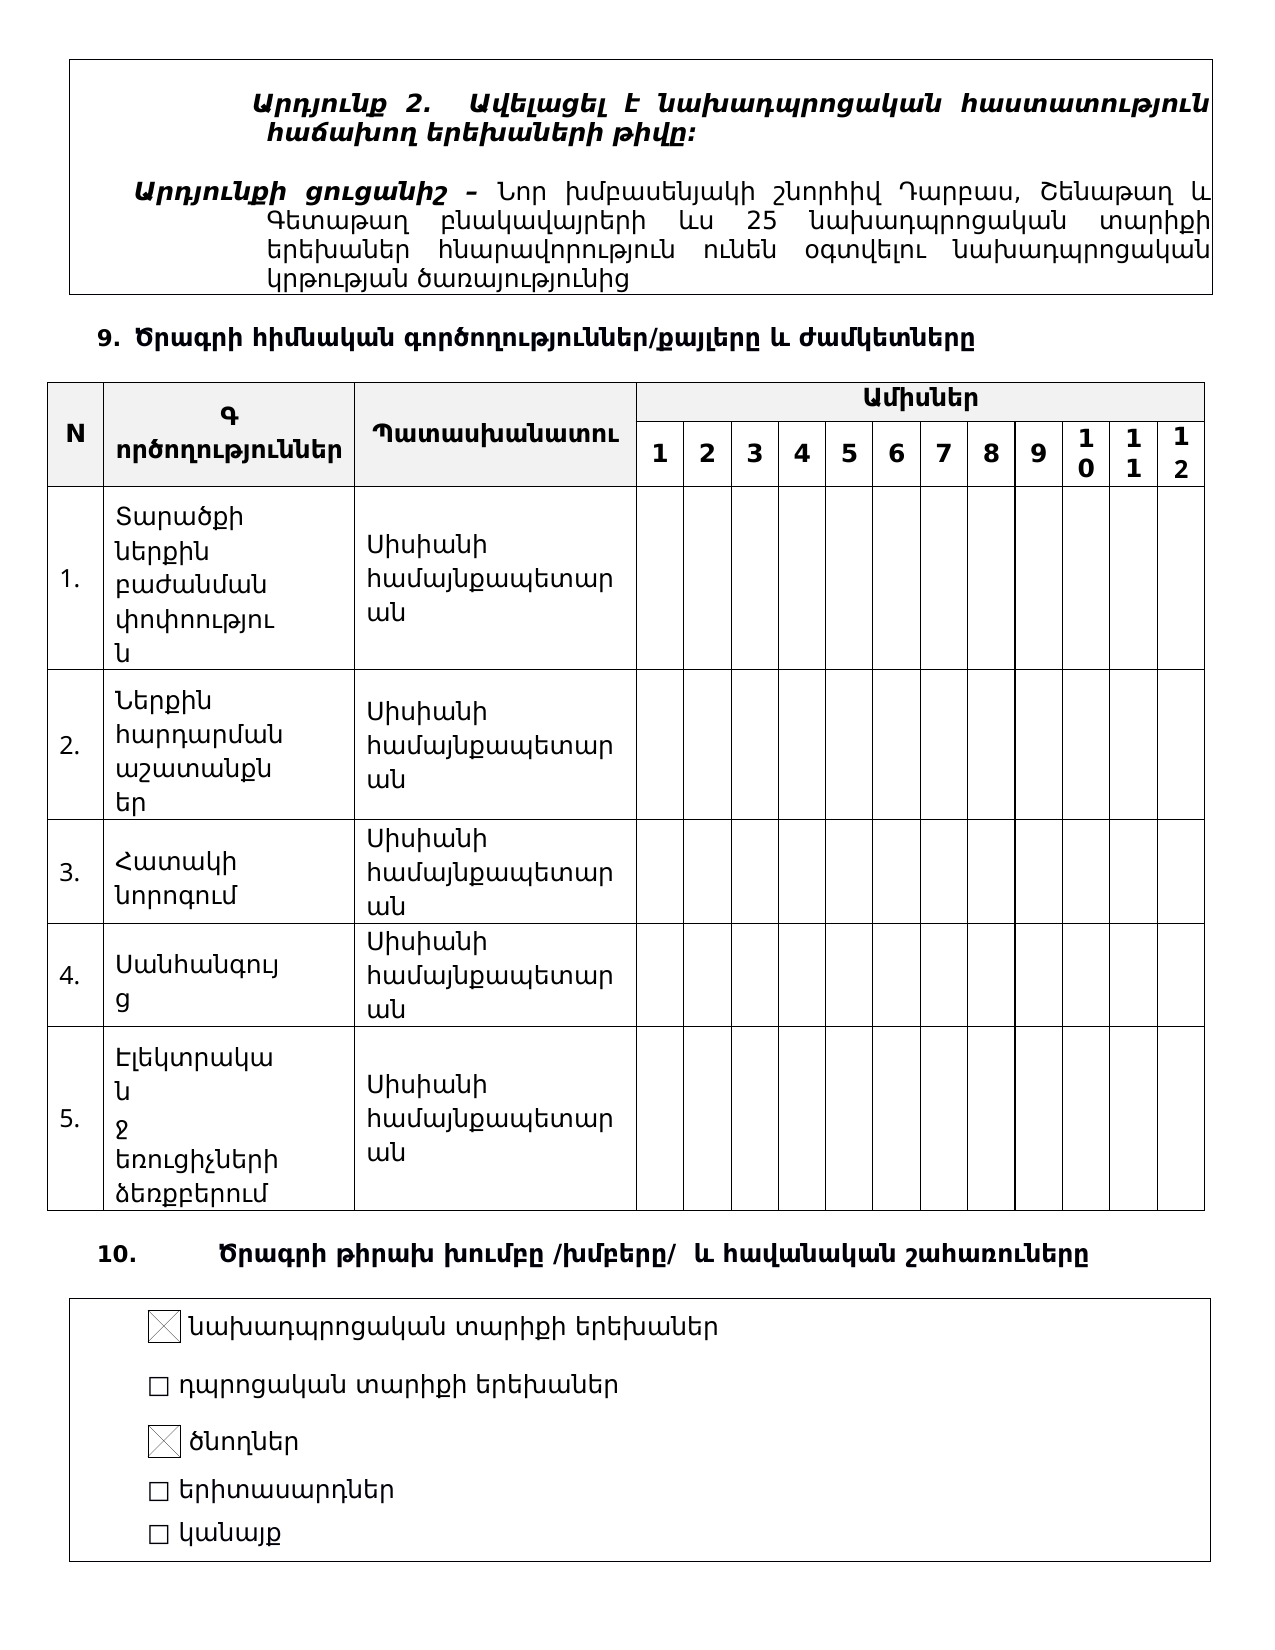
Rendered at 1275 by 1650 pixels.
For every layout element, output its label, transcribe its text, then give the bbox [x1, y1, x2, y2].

table_cell Սիսիանի համայնքապետարան [355, 820, 636, 922]
table_cell 4. [48, 924, 103, 1026]
table_cell [1110, 670, 1157, 819]
table_cell [637, 924, 683, 1026]
table_cell [779, 924, 825, 1026]
table_cell [637, 487, 683, 669]
list Ծրագրի հիմնական գործողություններ/քայլերը և ժամկետները [97, 324, 1216, 353]
table_cell [1063, 924, 1109, 1026]
table_cell [826, 1027, 872, 1209]
table_cell [873, 487, 920, 669]
table_cell 7 [921, 422, 967, 486]
table_cell [732, 1027, 778, 1209]
table_cell Սիսիանի համայնքապետարան [355, 1027, 636, 1209]
table_cell [779, 670, 825, 819]
table_cell [921, 924, 967, 1026]
table_cell 1. [48, 487, 103, 669]
table_header Պատասխանատու [355, 383, 636, 486]
table_cell 5. [48, 1027, 103, 1209]
table_cell [1110, 487, 1157, 669]
table_cell 2 [684, 422, 731, 486]
table_cell 9 [1016, 422, 1062, 486]
table_cell Տարածքի ներքին բաժանման փոփոություն [104, 487, 354, 669]
table_header Ամիսներ [637, 383, 1204, 421]
table_cell Էլեկտրական ջեռուցիչների ձեռքբերում [104, 1027, 354, 1209]
table_cell [968, 487, 1014, 669]
table_cell [968, 670, 1014, 819]
table_cell 3. [48, 820, 103, 922]
table_cell [684, 670, 731, 819]
table_cell [684, 924, 731, 1026]
table_cell [779, 487, 825, 669]
table_cell [1110, 924, 1157, 1026]
table_cell [1158, 487, 1204, 669]
table_cell 12 [1158, 422, 1204, 486]
table_cell [732, 924, 778, 1026]
table_cell [1158, 670, 1204, 819]
table_cell Սիսիանի համայնքապետարան [355, 487, 636, 669]
table_cell [1063, 820, 1109, 922]
table_cell [1063, 487, 1109, 669]
table_cell 10 [1063, 422, 1109, 486]
table_cell [732, 820, 778, 922]
table_cell [684, 820, 731, 922]
table_cell Սիսիանի համայնքապետարան [355, 670, 636, 819]
table_cell [637, 670, 683, 819]
table_cell [1016, 820, 1062, 922]
table_cell [779, 1027, 825, 1209]
table_cell [873, 670, 920, 819]
table_cell [826, 820, 872, 922]
table_cell 5 [826, 422, 872, 486]
table_cell [826, 670, 872, 819]
table_cell [1158, 1027, 1204, 1209]
table_cell [921, 820, 967, 922]
table_cell [732, 670, 778, 819]
table_cell 8 [968, 422, 1014, 486]
table_cell Ներքին հարդարման աշատանքներ [104, 670, 354, 819]
table_cell [873, 1027, 920, 1209]
table_cell [873, 924, 920, 1026]
table_cell 3 [732, 422, 778, 486]
table_cell 4 [779, 422, 825, 486]
table_cell [684, 1027, 731, 1209]
table_cell [826, 924, 872, 1026]
table_header N [48, 383, 103, 486]
table_cell 1 [637, 422, 683, 486]
table_header Գործողություններ [104, 383, 354, 486]
table_cell [873, 820, 920, 922]
table_cell [637, 1027, 683, 1209]
table_cell [1016, 1027, 1062, 1209]
table_cell [637, 820, 683, 922]
table_cell [1063, 1027, 1109, 1209]
table_cell Սանհանգույց [104, 924, 354, 1026]
table_cell [1158, 924, 1204, 1026]
table_cell 6 [873, 422, 920, 486]
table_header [70, 60, 1212, 293]
table_cell Սիսիանի համայնքապետարան [355, 924, 636, 1026]
table_cell [1158, 820, 1204, 922]
table_cell [968, 820, 1014, 922]
table_cell [921, 670, 967, 819]
table_cell [968, 1027, 1014, 1209]
table_cell [1110, 820, 1157, 922]
table_cell 2. [48, 670, 103, 819]
table_cell [921, 487, 967, 669]
table_cell [1016, 487, 1062, 669]
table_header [70, 1299, 1210, 1561]
table_cell [779, 820, 825, 922]
table_cell [1063, 670, 1109, 819]
table_cell [826, 487, 872, 669]
table_cell Հատակի նորոգում [104, 820, 354, 922]
table_cell [684, 487, 731, 669]
table_cell [968, 924, 1014, 1026]
list Ծրագրի թիրախ խումբը /խմբերը/ և հավանական շահառուները [97, 1240, 1216, 1269]
table_cell [1110, 1027, 1157, 1209]
table_cell 11 [1110, 422, 1157, 486]
table_cell [1016, 670, 1062, 819]
table_cell [732, 487, 778, 669]
table_cell [1016, 924, 1062, 1026]
table_cell [921, 1027, 967, 1209]
